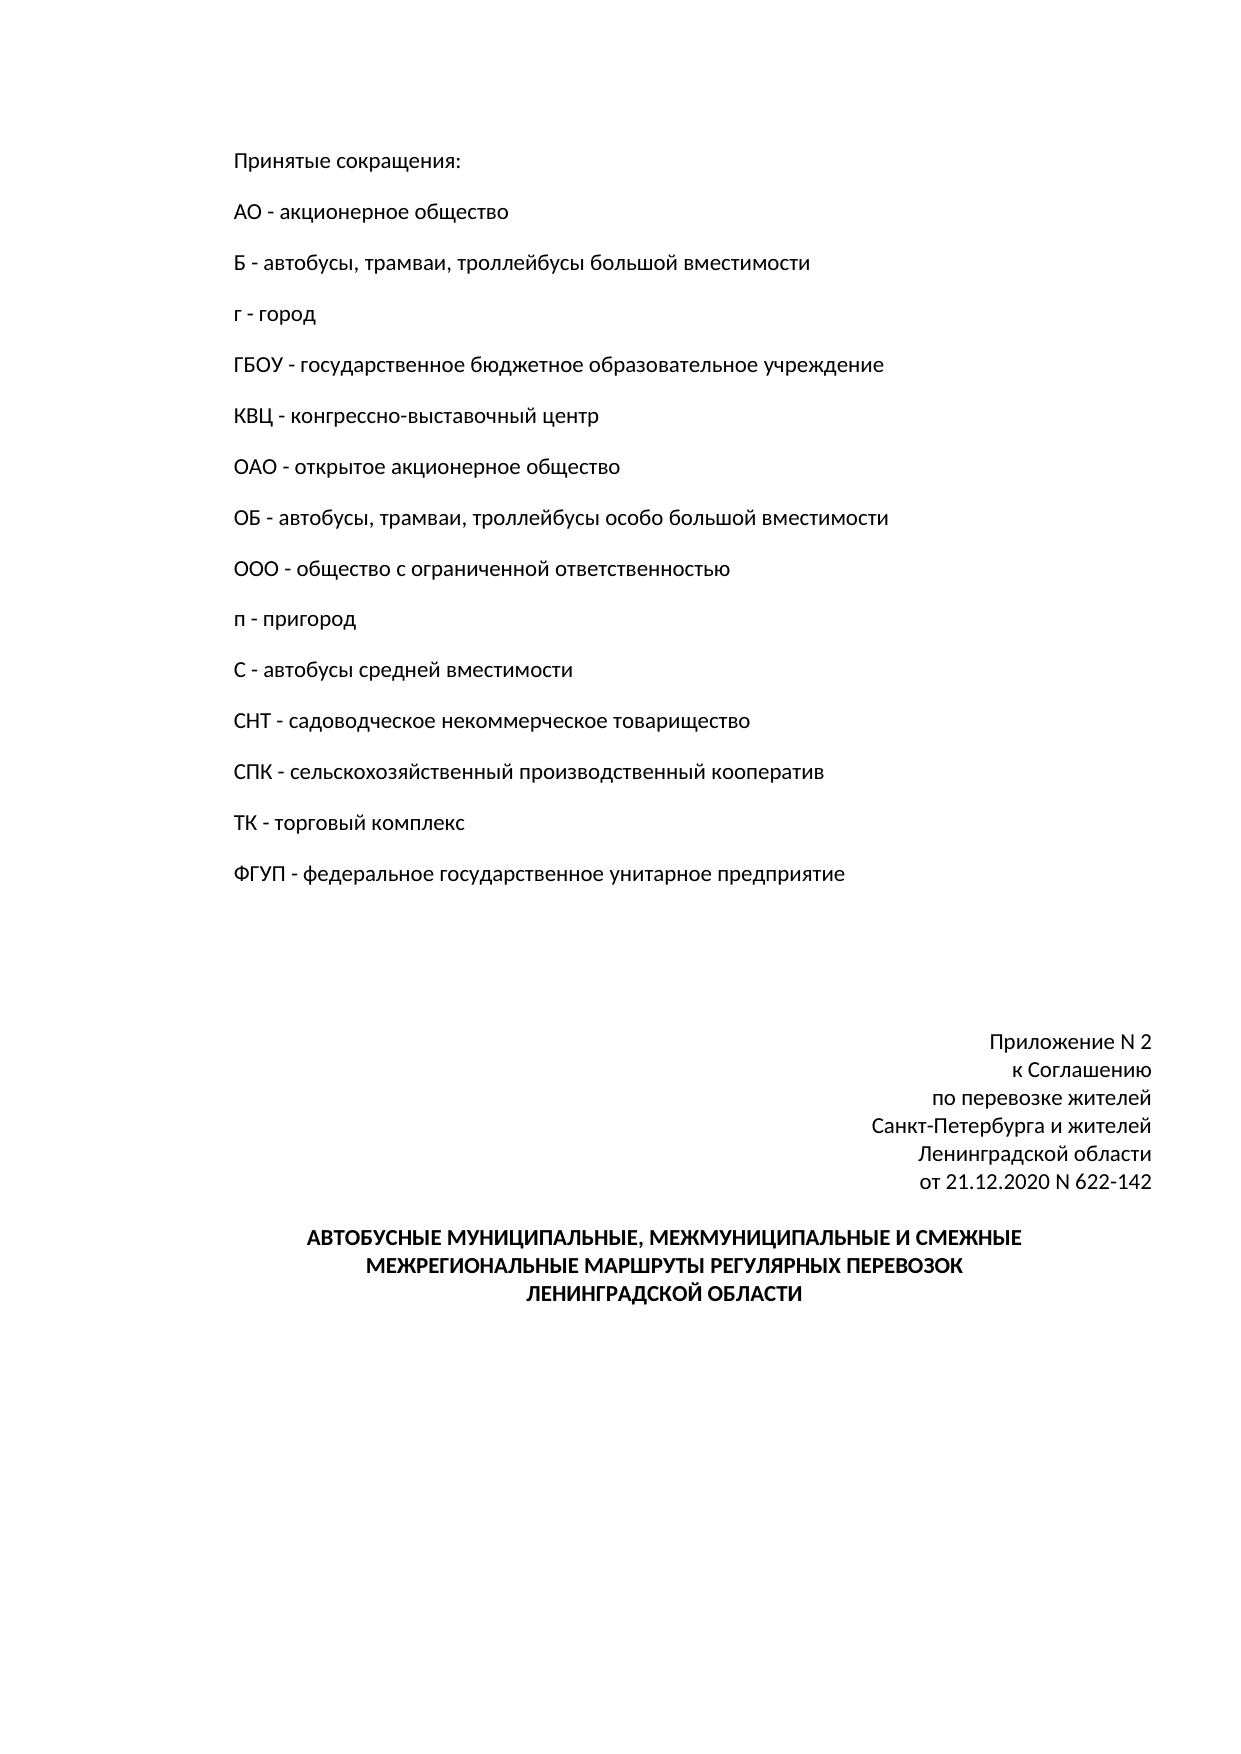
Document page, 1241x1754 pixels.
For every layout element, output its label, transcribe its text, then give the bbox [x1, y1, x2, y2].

text Принятые сокращения: [177, 146, 1152, 174]
text СПК - сельскохозяйственный производственный кооператив [177, 757, 1152, 785]
text п - пригород [177, 604, 1152, 633]
text от 21.12.2020 N 622-142 [177, 1167, 1152, 1196]
text Ленинградской области [177, 1139, 1152, 1167]
text по перевозке жителей [177, 1083, 1152, 1111]
text Б - автобусы, трамваи, троллейбусы большой вместимости [177, 248, 1152, 276]
text АО - акционерное общество [177, 197, 1152, 225]
text к Соглашению [177, 1055, 1152, 1083]
title ЛЕНИНГРАДСКОЙ ОБЛАСТИ [177, 1279, 1152, 1308]
text ТК - торговый комплекс [177, 808, 1152, 836]
text С - автобусы средней вместимости [177, 656, 1152, 683]
text ООО - общество с ограниченной ответственностью [177, 554, 1152, 582]
text КВЦ - конгрессно-выставочный центр [177, 401, 1152, 429]
text СНТ - садоводческое некоммерческое товарищество [177, 706, 1152, 734]
text ГБОУ - государственное бюджетное образовательное учреждение [177, 350, 1152, 378]
text ОБ - автобусы, трамваи, троллейбусы особо большой вместимости [177, 503, 1152, 531]
text Приложение N 2 [177, 1027, 1152, 1055]
text г - город [177, 299, 1152, 327]
title АВТОБУСНЫЕ МУНИЦИПАЛЬНЫЕ, МЕЖМУНИЦИПАЛЬНЫЕ И СМЕЖНЫЕ [177, 1223, 1152, 1252]
text ОАО - открытое акционерное общество [177, 452, 1152, 480]
text ФГУП - федеральное государственное унитарное предприятие [177, 859, 1152, 887]
text Санкт-Петербурга и жителей [177, 1111, 1152, 1139]
title МЕЖРЕГИОНАЛЬНЫЕ МАРШРУТЫ РЕГУЛЯРНЫХ ПЕРЕВОЗОК [177, 1252, 1152, 1279]
